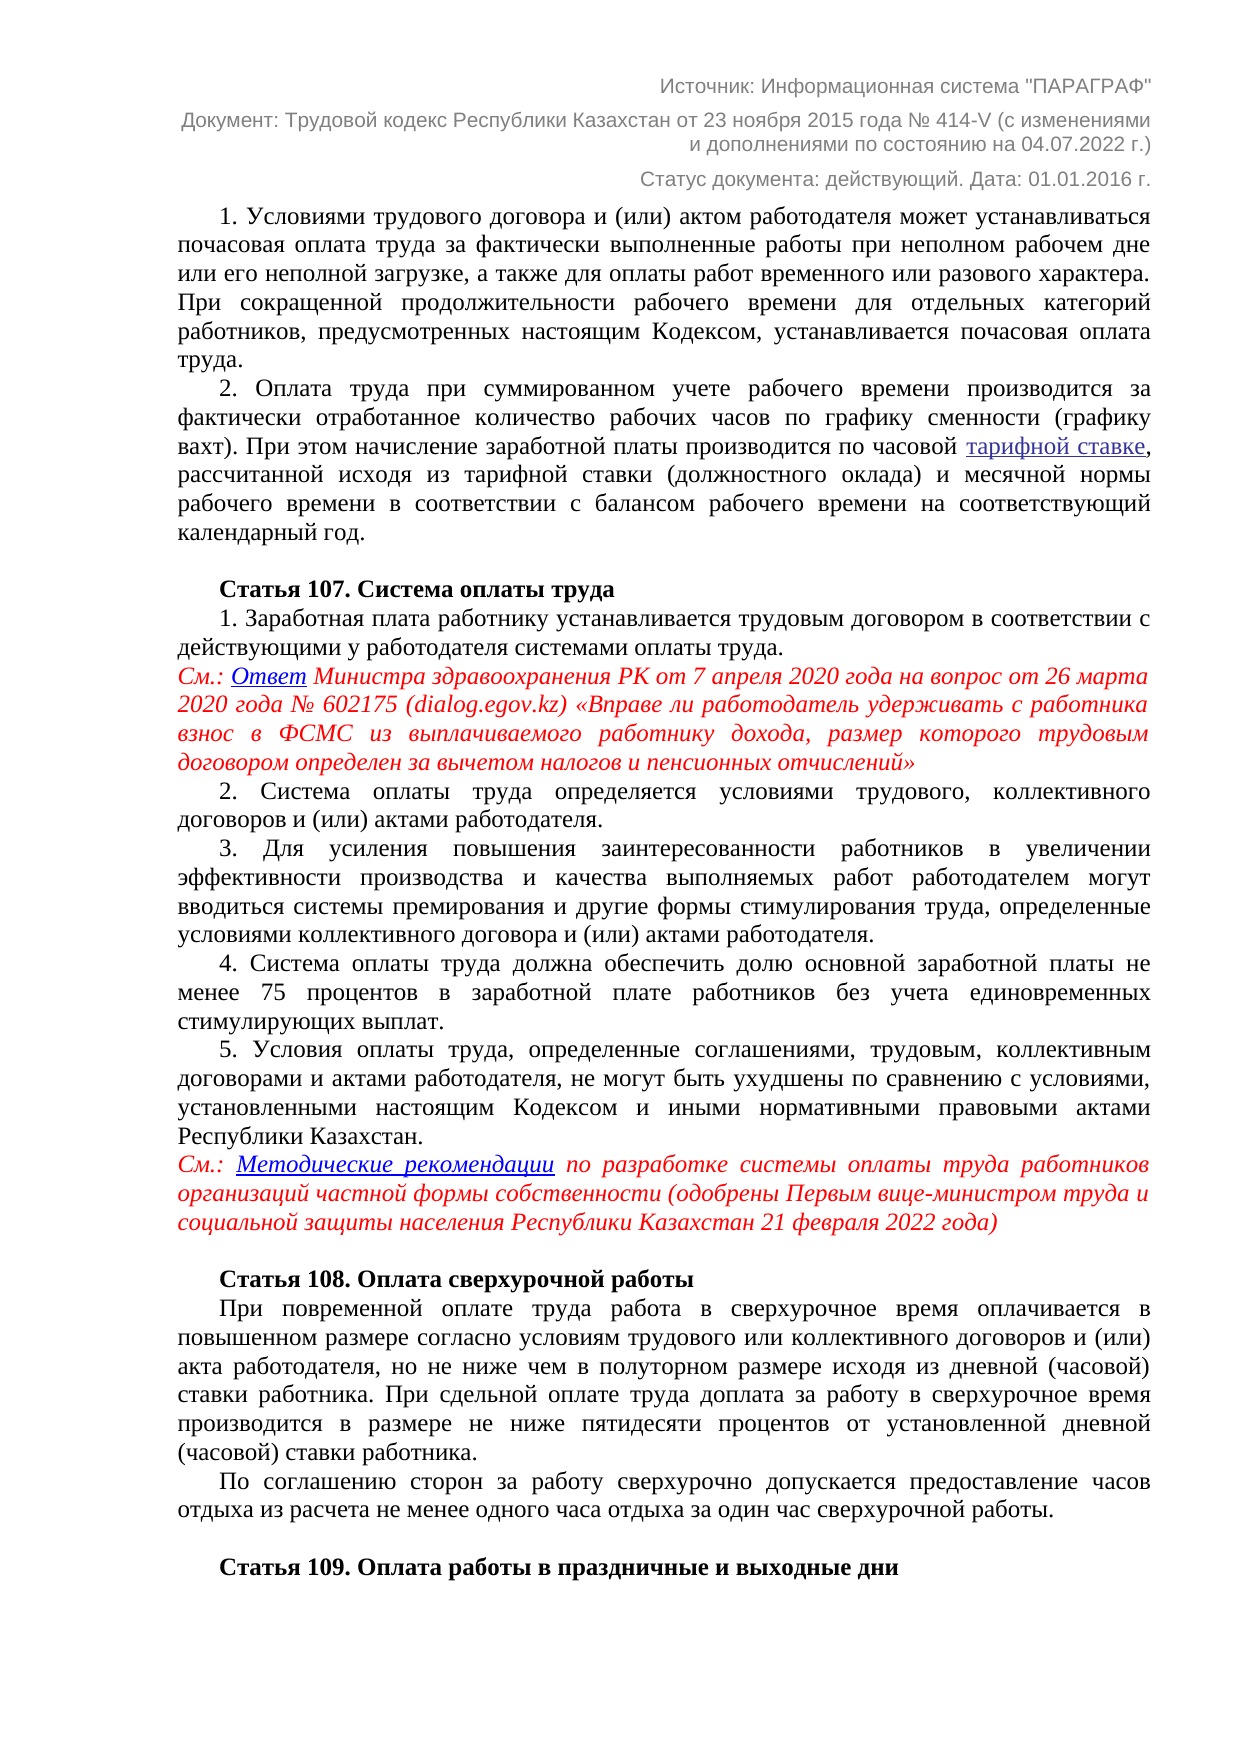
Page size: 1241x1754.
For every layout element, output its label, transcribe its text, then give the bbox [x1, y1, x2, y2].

text 2. Оплата труда при суммированном учете рабочего времени производится за фактически отработанное количество рабочих часов по графику сменности (графику вахт). При этом начисление заработной платы производится по часовой тарифной ставке, рассчитанной исходя из тарифной ставки (должностного оклада) и месячной нормы рабочего времени в соответствии с балансом рабочего времени на соответствующий календарный год. [177, 373, 1152, 546]
text 2. Система оплаты труда определяется условиями трудового, коллективного договоров и (или) актами работодателя. [177, 776, 1152, 833]
text 5. Условия оплаты труда, определенные соглашениями, трудовым, коллективным договорами и актами работодателя, не могут быть ухудшены по сравнению с условиями, установленными настоящим Кодексом и иными нормативными правовыми актами Республики Казахстан. [177, 1034, 1152, 1149]
text 3. Для усиления повышения заинтересованности работников в увеличении эффективности производства и качества выполняемых работ работодателем могут вводиться системы премирования и другие формы стимулирования труда, определенные условиями коллективного договора и (или) актами работодателя. [177, 833, 1152, 948]
text 1. Условиями трудового договора и (или) актом работодателя может устанавливаться почасовая оплата труда за фактически выполненные работы при неполном рабочем дне или его неполной загрузке, а также для оплаты работ временного или разового характера. При сокращенной продолжительности рабочего времени для отдельных категорий работников, предусмотренных настоящим Кодексом, устанавливается почасовая оплата труда. [177, 201, 1152, 373]
text Статья 108. Оплата сверхурочной работы [177, 1264, 1152, 1293]
text Статья 109. Оплата работы в праздничные и выходные дни [177, 1552, 1152, 1581]
text 1. Заработная плата работнику устанавливается трудовым договором в соответствии с действующими у работодателя системами оплаты труда. [177, 603, 1152, 661]
text См.: Ответ Министра здравоохранения РК от 7 апреля 2020 года на вопрос от 26 марта 2020 года № 602175 (dialog.egov.kz) «Вправе ли работодатель удерживать с работника взнос в ФСМС из выплачиваемого работнику дохода, размер которого трудовым договором определен за вычетом налогов и пенсионных отчислений» [177, 661, 1152, 776]
text 4. Система оплаты труда должна обеспечить долю основной заработной платы не менее 75 процентов в заработной плате работников без учета единовременных стимулирующих выплат. [177, 948, 1152, 1034]
text По соглашению сторон за работу сверхурочно допускается предоставление часов отдыха из расчета не менее одного часа отдыха за один час сверхурочной работы. [177, 1466, 1152, 1523]
text При повременной оплате труда работа в сверхурочное время оплачивается в повышенном размере согласно условиям трудового или коллективного договоров и (или) акта работодателя, но не ниже чем в полуторном размере исходя из дневной (часовой) ставки работника. При сдельной оплате труда доплата за работу в сверхурочное время производится в размере не ниже пятидесяти процентов от установленной дневной (часовой) ставки работника. [177, 1293, 1152, 1466]
text См.: Методические рекомендации по разработке системы оплаты труда работников организаций частной формы собственности (одобрены Первым вице-министром труда и социальной защиты населения Республики Казахстан 21 февраля 2022 года) [177, 1149, 1152, 1236]
text Статья 107. Система оплаты труда [177, 574, 1152, 603]
